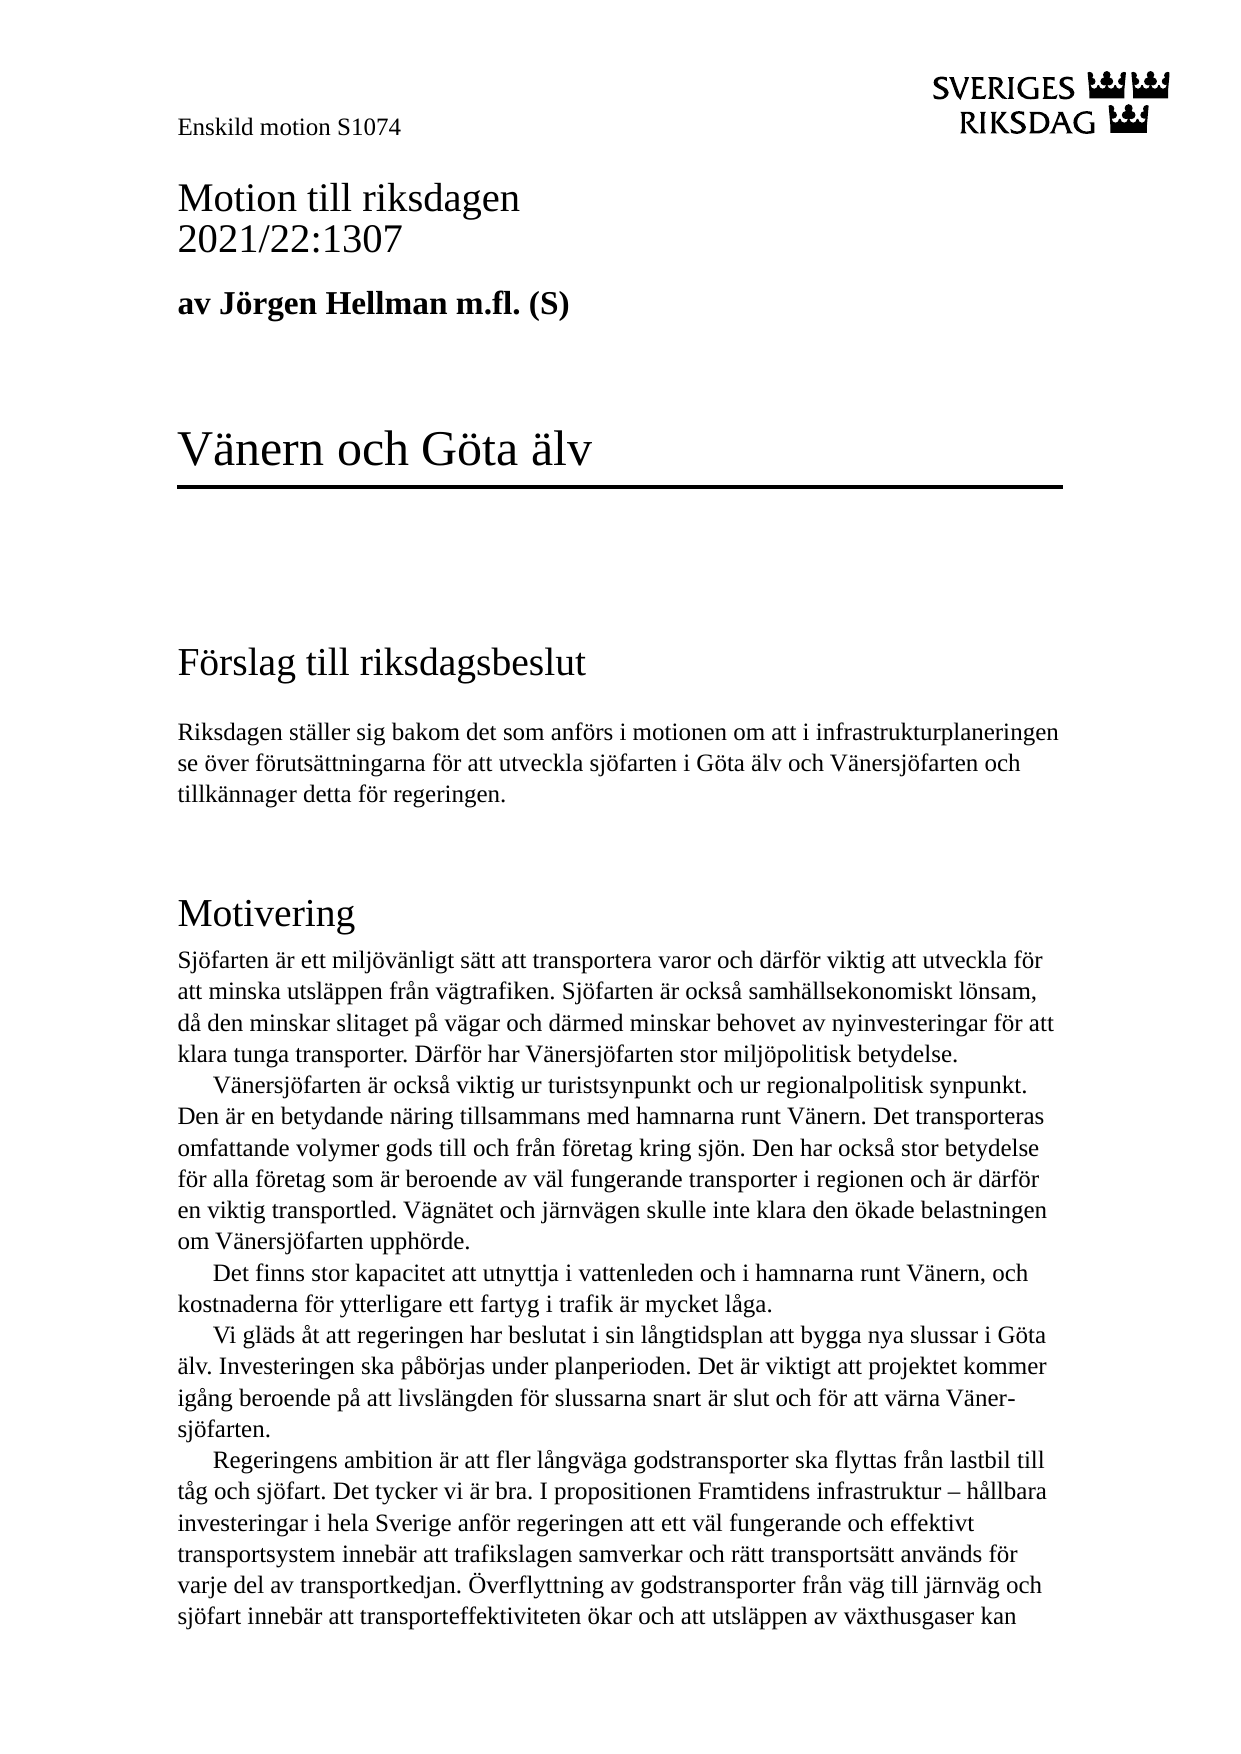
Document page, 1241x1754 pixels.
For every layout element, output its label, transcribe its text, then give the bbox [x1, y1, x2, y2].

text Det finns stor kapacitet att utnyttja i vattenleden och i hamnarna runt Vänern, och kostnaderna för ytterligare ett fartyg i trafik är mycket låga. [177, 1255, 1063, 1318]
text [177, 1443, 1063, 1630]
text Vänersjöfarten är också viktig ur turistsynpunkt och ur regionalpolitisk synpunkt. Den är en betydande näring tillsammans med hamnarna runt Vänern. Det transporteras omfattande volymer gods till och från företag kring sjön. Den har också stor betydelse för alla företag som är beroende av väl fungerande transporter i regionen och är därför en viktig transportled. Vägnätet och järnvägen skulle inte klara den ökade belastningen om Vänersjöfarten upphörde. [177, 1068, 1063, 1255]
text Vi gläds åt att regeringen har beslutat i sin långtidsplan att bygga nya slussar i Göta älv. Investeringen ska påbörjas under planperioden. Det är viktigt att projektet kommer igång beroende på att livslängden för slussarna snart är slut och för att värna Vänersjöfarten. [177, 1318, 1063, 1443]
text Sjöfarten är ett miljövänligt sätt att transportera varor och därför viktig att utveckla för att minska utsläppen från vägtrafiken. Sjöfarten är också samhällsekonomiskt lönsam, då den minskar slitaget på vägar och därmed minskar behovet av nyinvesteringar för att klara tunga transporter. Därför har Vänersjöfarten stor miljöpolitisk betydelse. [177, 943, 1063, 1068]
